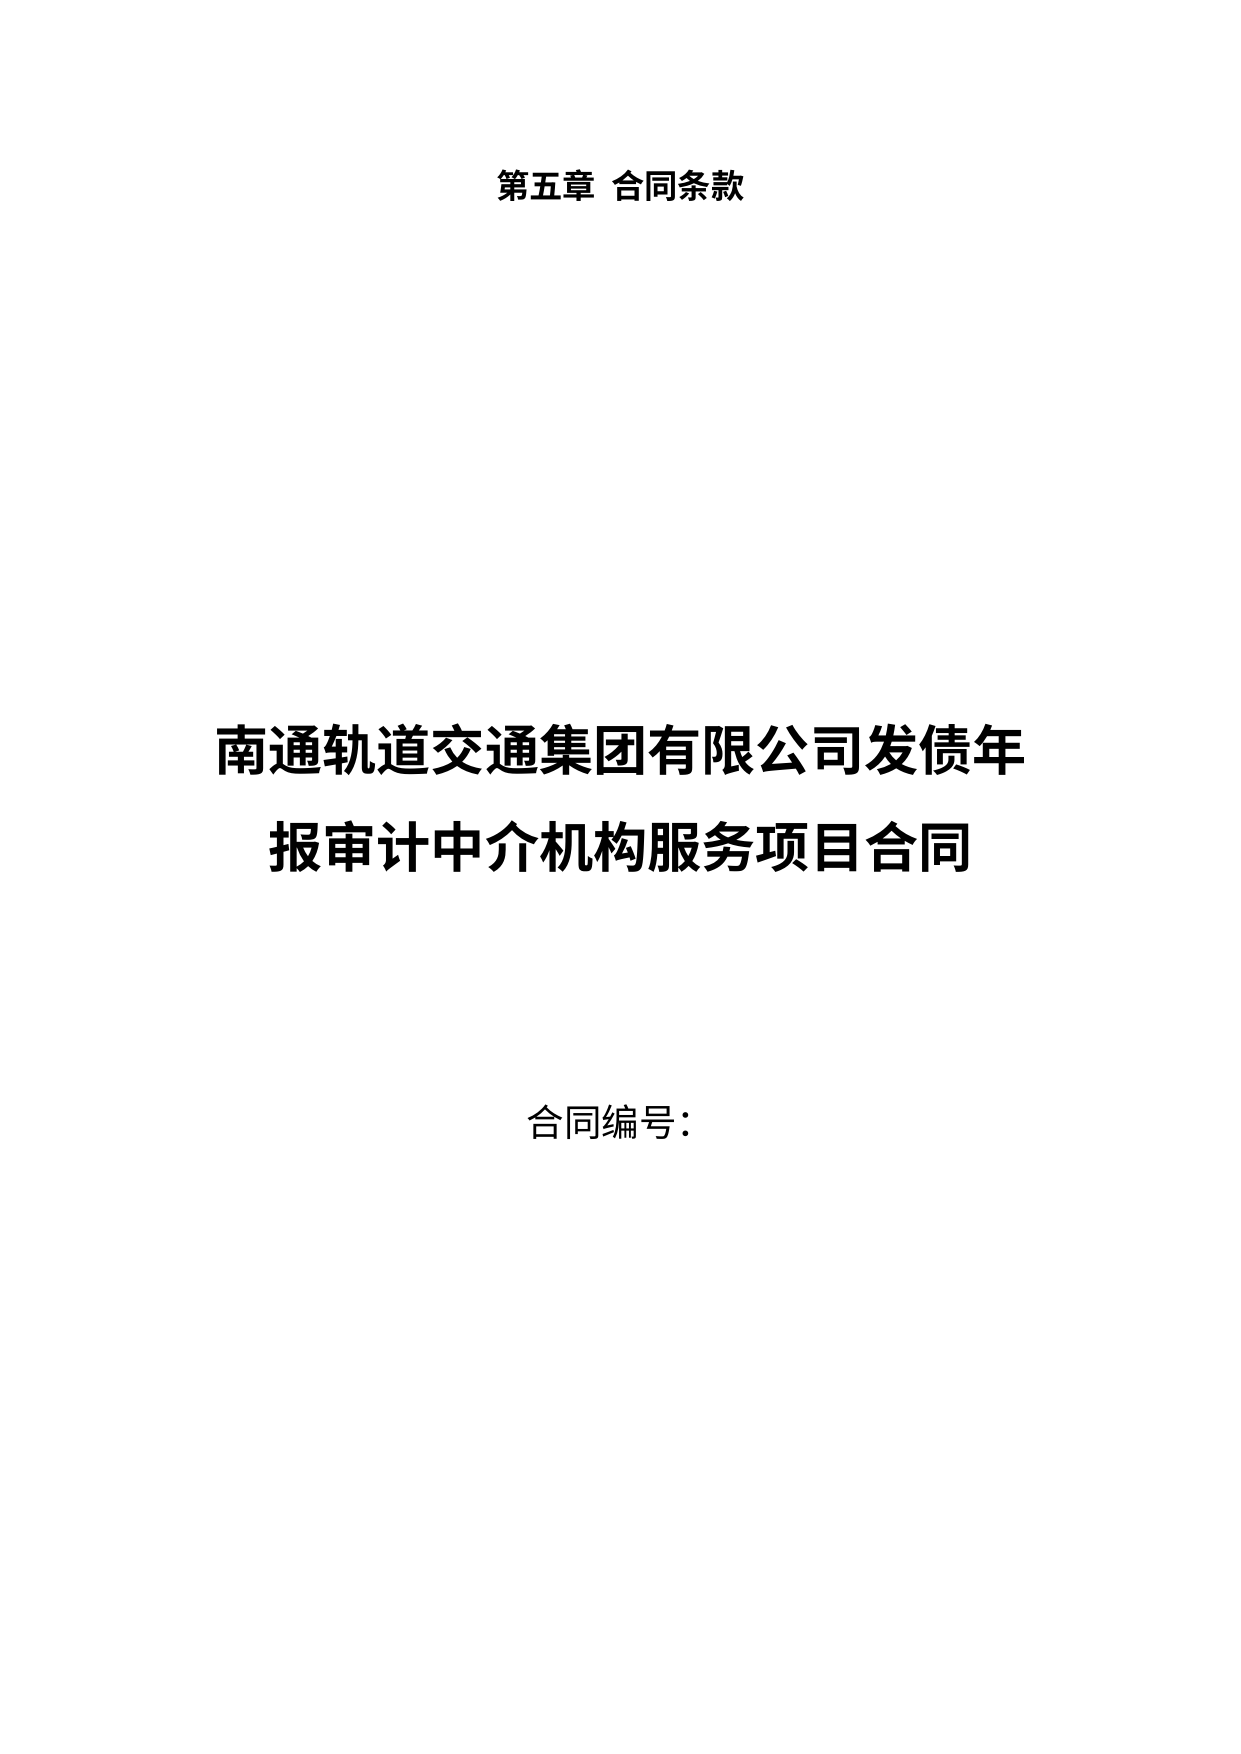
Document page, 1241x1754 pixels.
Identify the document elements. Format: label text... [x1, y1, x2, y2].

text 第五章 合同条款 [187, 162, 1053, 208]
text 南通轨道交通集团有限公司发债年报审计中介机构服务项目合同 [187, 698, 1053, 893]
text 合同编号： [187, 1088, 1053, 1153]
